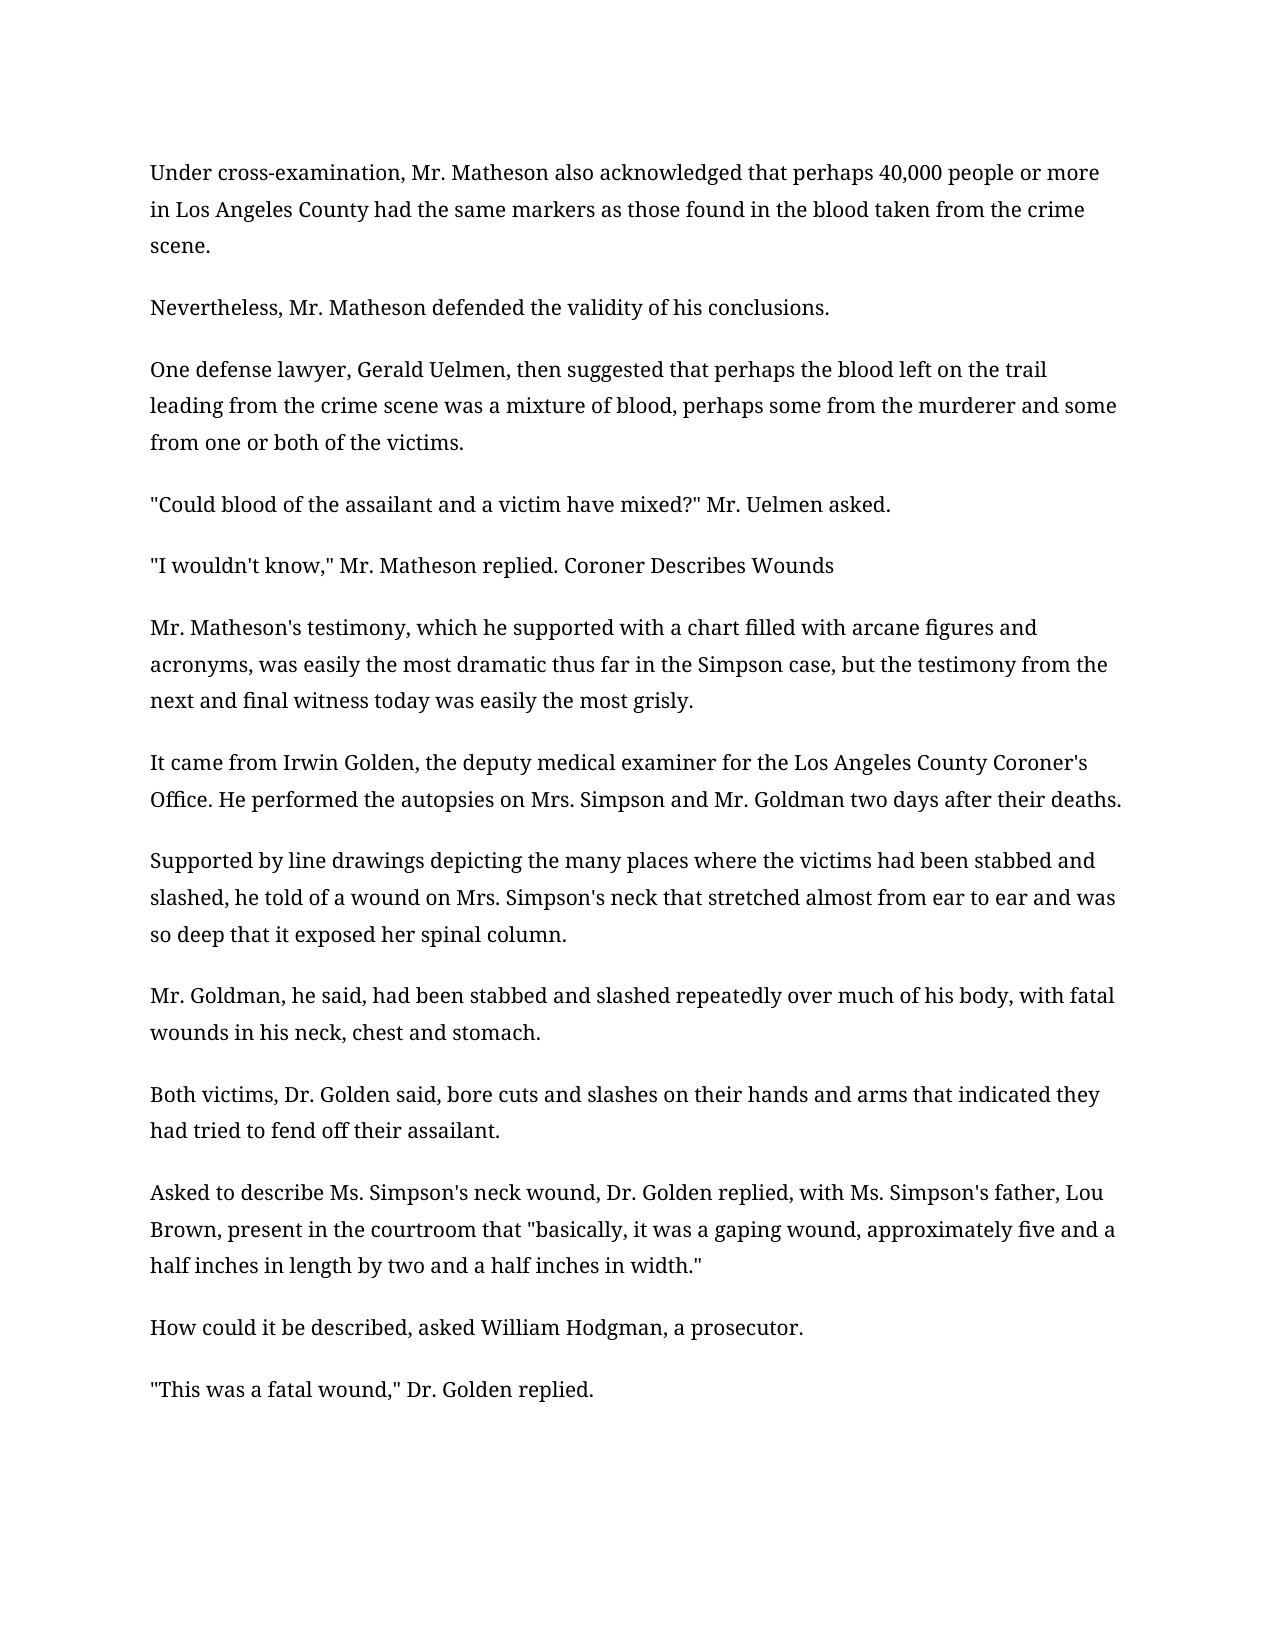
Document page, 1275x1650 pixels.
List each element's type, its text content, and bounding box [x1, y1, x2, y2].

text Nevertheless, Mr. Matheson defended the validity of his conclusions. [150, 285, 1125, 322]
text It came from Irwin Golden, the deputy medical examiner for the Los Angeles County Coroner's Office. He performed the autopsies on Mrs. Simpson and Mr. Goldman two days after their deaths. [150, 740, 1125, 813]
text One defense lawyer, Gerald Uelmen, then suggested that perhaps the blood left on the trail leading from the crime scene was a mixture of blood, perhaps some from the murderer and some from one or both of the victims. [150, 347, 1125, 457]
text "Could blood of the assailant and a victim have mixed?" Mr. Uelmen asked. [150, 482, 1125, 518]
text Mr. Goldman, he said, had been stabbed and slashed repeatedly over much of his body, with fatal wounds in his neck, chest and stomach. [150, 973, 1125, 1047]
text Mr. Matheson's testimony, which he supported with a chart filled with arcane figures and acronyms, was easily the most dramatic thus far in the Simpson case, but the testimony from the next and final witness today was easily the most grisly. [150, 605, 1125, 715]
text Under cross-examination, Mr. Matheson also acknowledged that perhaps 40,000 people or more in Los Angeles County had the same markers as those found in the blood taken from the crime scene. [150, 150, 1125, 260]
text How could it be described, asked William Hodgman, a prosecutor. [150, 1305, 1125, 1342]
text Both victims, Dr. Golden said, bore cuts and slashes on their hands and arms that indicated they had tried to fend off their assailant. [150, 1072, 1125, 1145]
text Supported by line drawings depicting the many places where the victims had been stabbed and slashed, he told of a wound on Mrs. Simpson's neck that stretched almost from ear to ear and was so deep that it exposed her spinal column. [150, 838, 1125, 948]
text "This was a fatal wound," Dr. Golden replied. [150, 1367, 1125, 1403]
text Asked to describe Ms. Simpson's neck wound, Dr. Golden replied, with Ms. Simpson's father, Lou Brown, present in the courtroom that "basically, it was a gaping wound, approximately five and a half inches in length by two and a half inches in width." [150, 1170, 1125, 1280]
text "I wouldn't know," Mr. Matheson replied. Coroner Describes Wounds [150, 543, 1125, 580]
